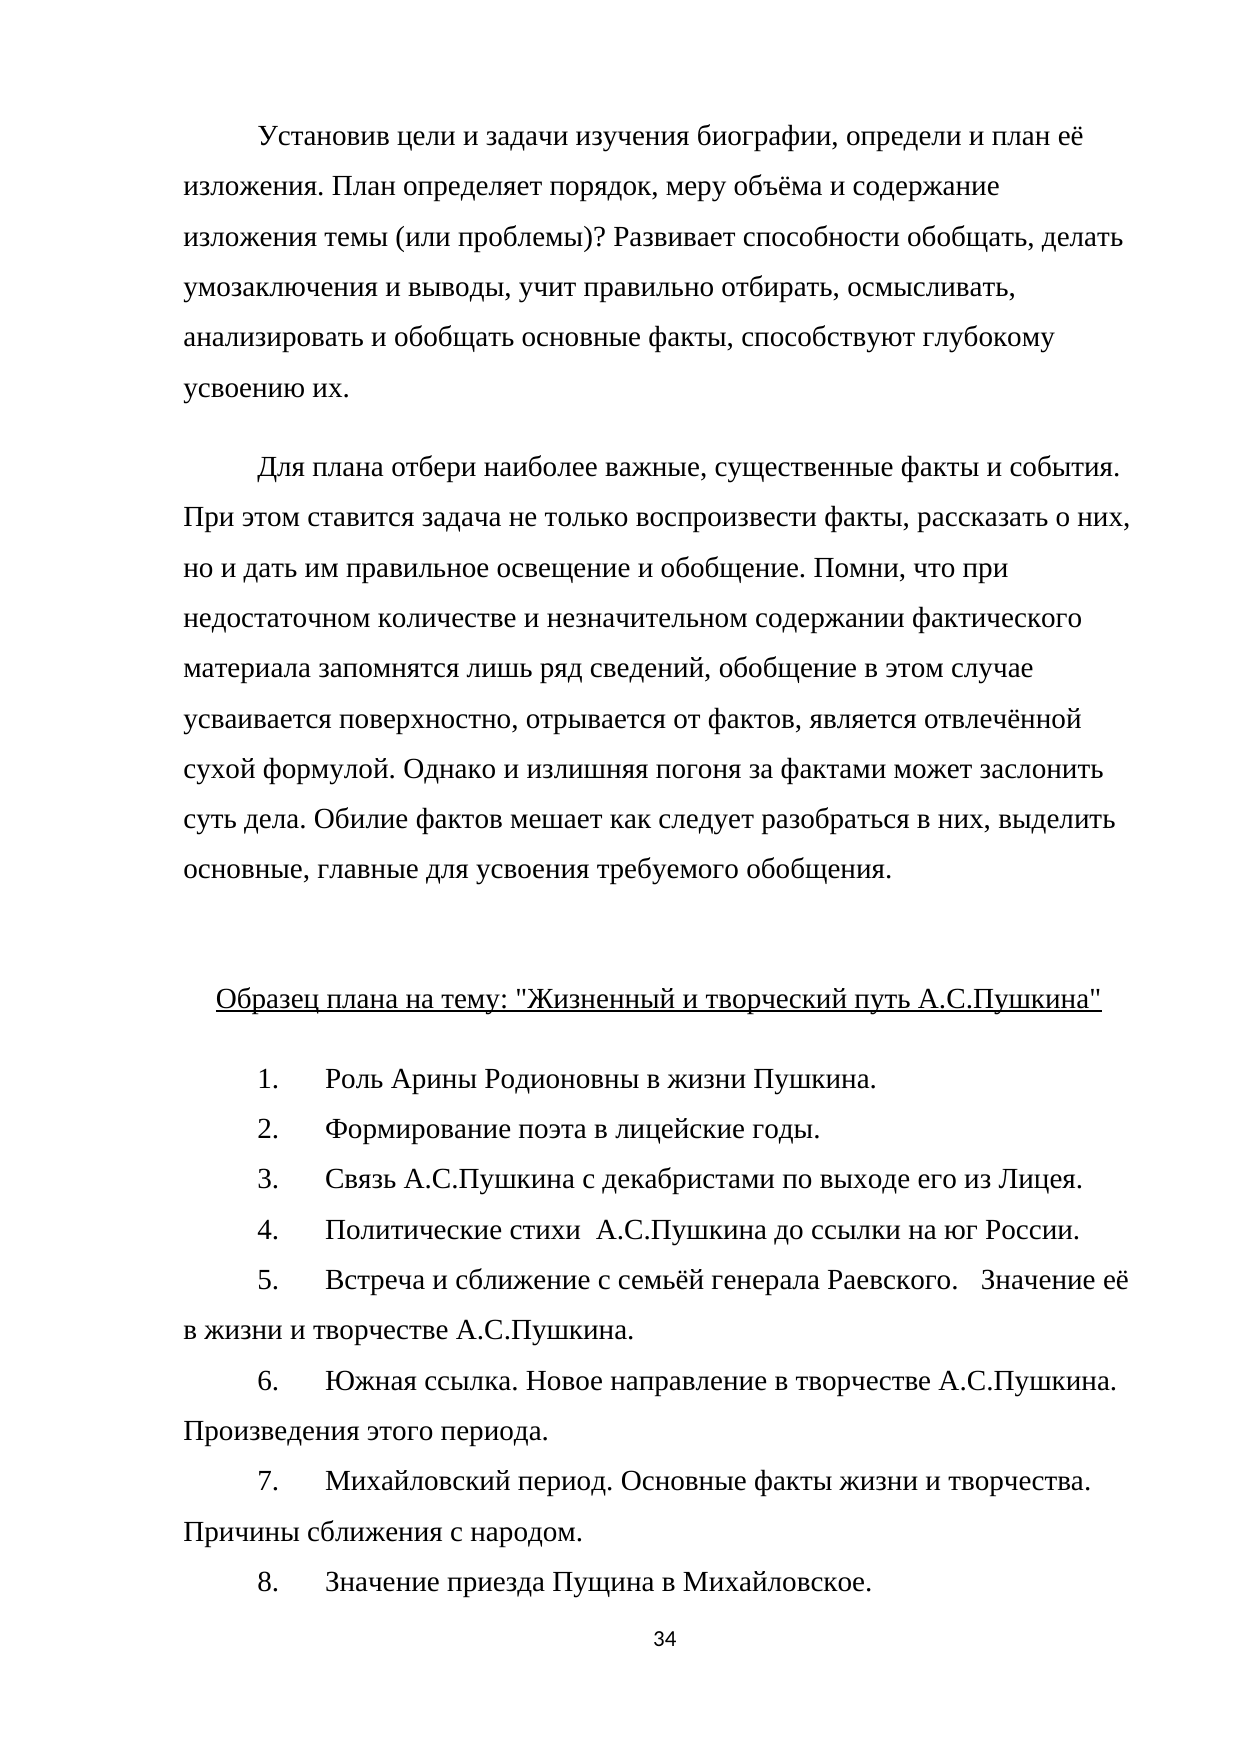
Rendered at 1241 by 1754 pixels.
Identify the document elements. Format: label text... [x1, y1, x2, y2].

text Образец плана на тему: "Жизненный и творческий путь А.С.Пушкина" [183, 931, 1134, 1015]
list Южная ссылка. Новое направление в творчестве А.С.Пушкина. Произведения этого периода. [183, 1509, 1134, 1592]
text Установив цели и задачи изучения биографии, определи и план её изложения. План определяет порядок, меру объёма и содержание изложения темы (или проблемы)? Развивает способности обобщать, делать умозаключения и выводы, учит правильно отбирать, осмысливать, анализировать и обобщать основные факты, способствуют глубокому усвоению их. [183, 118, 1134, 403]
list Связь А.С.Пушкина с декабристами по выходе его из Лицея. [183, 1220, 1134, 1253]
list Политические стихи А.С.Пушкина до ссылки на юг России. [183, 1299, 1134, 1333]
list Встреча и сближение с семьёй генерала Раевского. Значение её в жизни и творчестве А.С.Пушкина. [183, 1379, 1134, 1463]
list Формирование поэта в лицейские годы. [183, 1140, 1134, 1174]
text Для плана отбери наиболее важные, существенные факты и события. При этом ставится задача не только воспроизвести факты, рассказать о них, но и дать им правильное освещение и обобщение. Помни, что при недостаточном количестве и незначительном содержании фактического материала запомнятся лишь ряд сведений, обобщение в этом случае усваивается поверхностно, отрывается от фактов, является отвлечённой сухой формулой. Однако и излишняя погоня за фактами может заслонить суть дела. Обилие фактов мешает как следует разобраться в них, выделить основные, главные для усвоения требуемого обобщения. [183, 449, 1134, 885]
list Роль Арины Родионовны в жизни Пушкина. [183, 1061, 1134, 1094]
